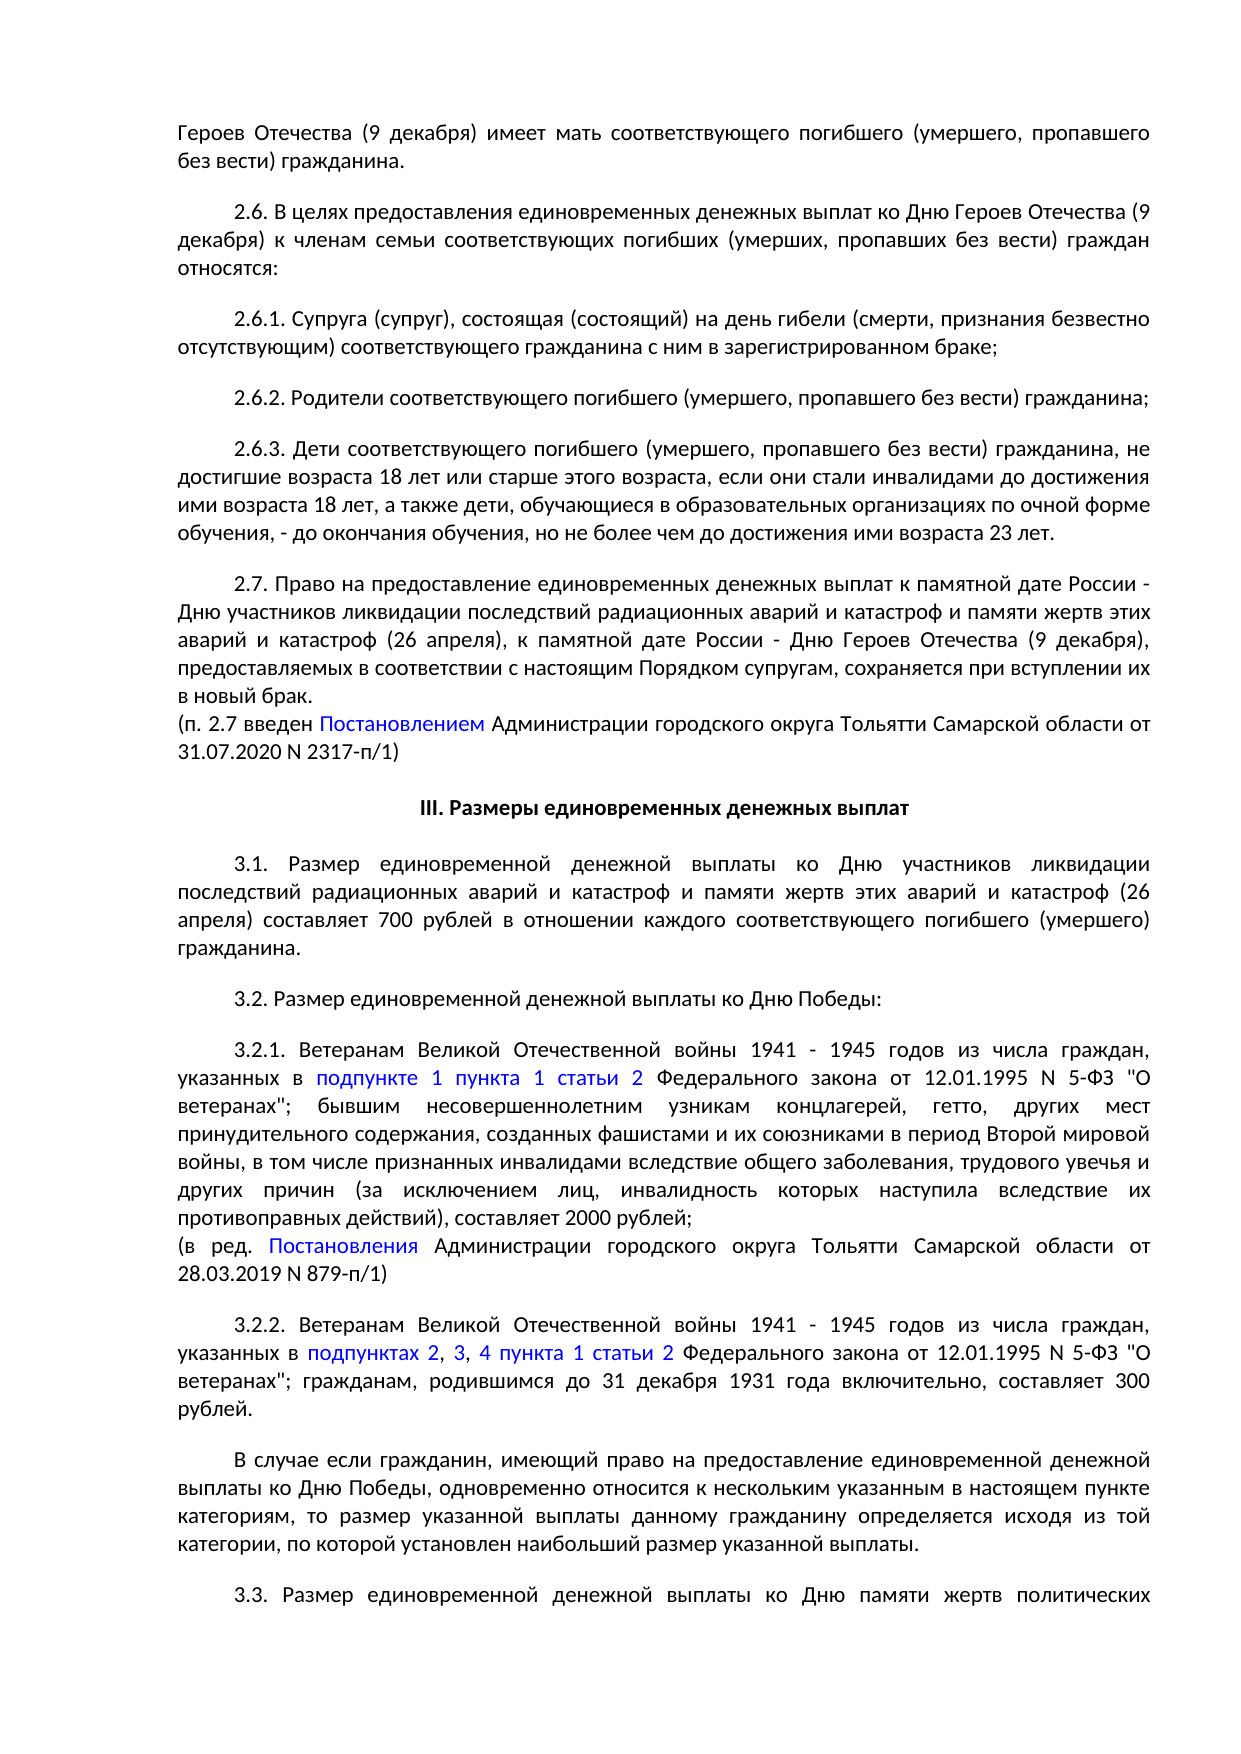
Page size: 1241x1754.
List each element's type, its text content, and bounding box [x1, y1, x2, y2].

text 3.2. Размер единовременной денежной выплаты ко Дню Победы: [177, 984, 1152, 1012]
text 3.1. Размер единовременной денежной выплаты ко Дню участников ликвидации последствий радиационных аварий и катастроф и памяти жертв этих аварий и катастроф (26 апреля) составляет 700 рублей в отношении каждого соответствующего погибшего (умершего) гражданина. [177, 849, 1152, 961]
text 2.6. В целях предоставления единовременных денежных выплат ко Дню Героев Отечества (9 декабря) к членам семьи соответствующих погибших (умерших, пропавших без вести) граждан относятся: [177, 197, 1152, 281]
text 3.2.1. Ветеранам Великой Отечественной войны 1941 - 1945 годов из числа граждан, указанных в подпункте 1 пункта 1 статьи 2 Федерального закона от 12.01.1995 N 5-ФЗ "О ветеранах"; бывшим несовершеннолетним узникам концлагерей, гетто, других мест принудительного содержания, созданных фашистами и их союзниками в период Второй мировой войны, в том числе признанных инвалидами вследствие общего заболевания, трудового увечья и других причин (за исключением лиц, инвалидность которых наступила вследствие их противоправных действий), составляет 2000 рублей; [177, 1035, 1152, 1231]
text 2.7. Право на предоставление единовременных денежных выплат к памятной дате России - Дню участников ликвидации последствий радиационных аварий и катастроф и памяти жертв этих аварий и катастроф (26 апреля), к памятной дате России - Дню Героев Отечества (9 декабря), предоставляемых в соответствии с настоящим Порядком супругам, сохраняется при вступлении их в новый брак. [177, 569, 1152, 709]
text В случае если гражданин, имеющий право на предоставление единовременной денежной выплаты ко Дню Победы, одновременно относится к нескольким указанным в настоящем пункте категориям, то размер указанной выплаты данному гражданину определяется исходя из той категории, по которой установлен наибольший размер указанной выплаты. [177, 1445, 1152, 1557]
text 2.6.3. Дети соответствующего погибшего (умершего, пропавшего без вести) гражданина, не достигшие возраста 18 лет или старше этого возраста, если они стали инвалидами до достижения ими возраста 18 лет, а также дети, обучающиеся в образовательных организациях по очной форме обучения, - до окончания обучения, но не более чем до достижения ими возраста 23 лет. [177, 434, 1152, 546]
text (в ред. Постановления Администрации городского округа Тольятти Самарской области от 28.03.2019 N 879-п/1) [177, 1231, 1152, 1287]
title III. Размеры единовременных денежных выплат [177, 793, 1152, 821]
text 2.6.2. Родители соответствующего погибшего (умершего, пропавшего без вести) гражданина; [177, 383, 1152, 411]
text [177, 118, 1152, 174]
text 2.6.1. Супруга (супруг), состоящая (состоящий) на день гибели (смерти, признания безвестно отсутствующим) соответствующего гражданина с ним в зарегистрированном браке; [177, 304, 1152, 360]
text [177, 1580, 1152, 1608]
text 3.2.2. Ветеранам Великой Отечественной войны 1941 - 1945 годов из числа граждан, указанных в подпунктах 2, 3, 4 пункта 1 статьи 2 Федерального закона от 12.01.1995 N 5-ФЗ "О ветеранах"; гражданам, родившимся до 31 декабря 1931 года включительно, составляет 300 рублей. [177, 1310, 1152, 1422]
text (п. 2.7 введен Постановлением Администрации городского округа Тольятти Самарской области от 31.07.2020 N 2317-п/1) [177, 709, 1152, 765]
